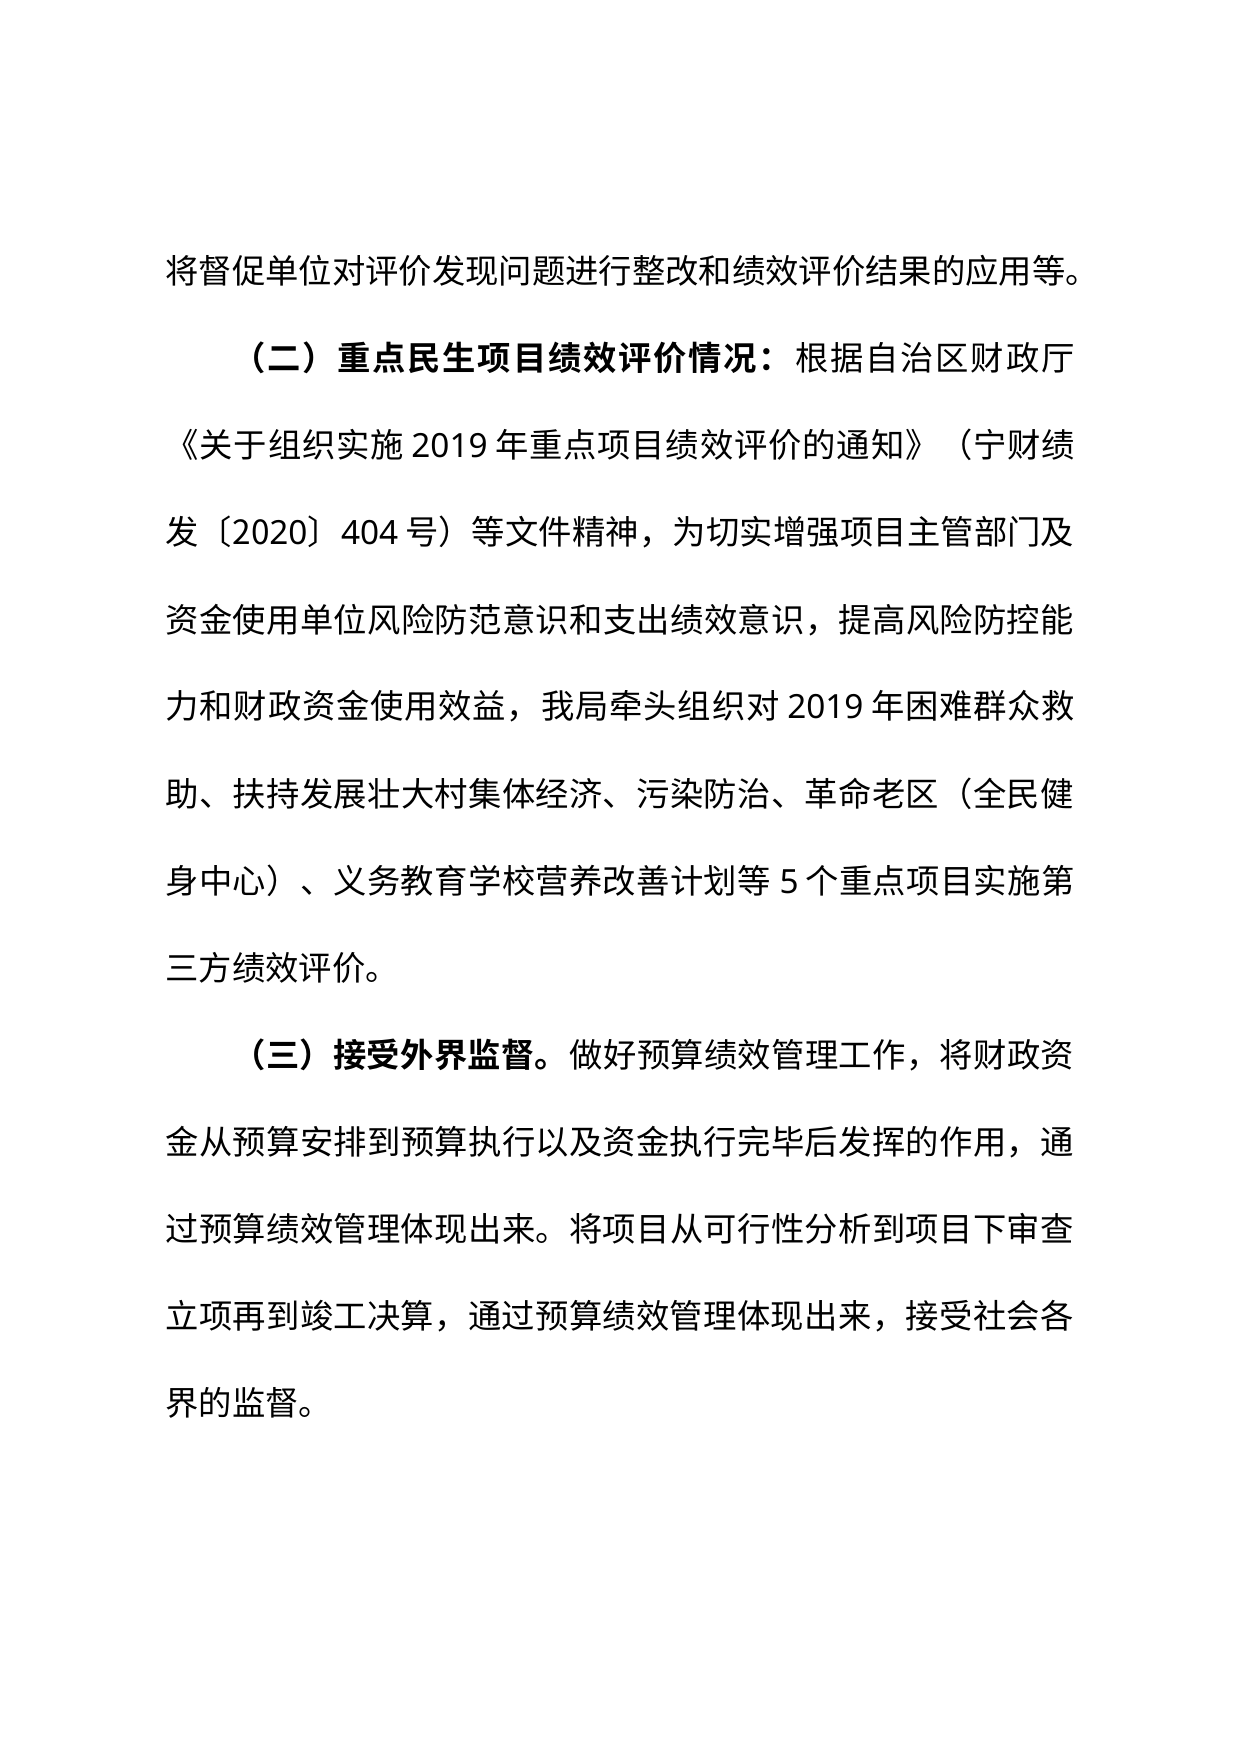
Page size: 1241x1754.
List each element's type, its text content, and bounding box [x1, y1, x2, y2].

text （三）接受外界监督。做好预算绩效管理工作，将财政资金从预算安排到预算执行以及资金执行完毕后发挥的作用，通过预算绩效管理体现出来。将项目从可行性分析到项目下审查立项再到竣工决算，通过预算绩效管理体现出来，接受社会各界的监督。 [165, 1009, 1075, 1509]
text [165, 226, 1075, 313]
text （二）重点民生项目绩效评价情况：根据自治区财政厅《关于组织实施2019年重点项目绩效评价的通知》（宁财绩发〔2020〕404号）等文件精神，为切实增强项目主管部门及资金使用单位风险防范意识和支出绩效意识，提高风险防控能力和财政资金使用效益，我局牵头组织对2019年困难群众救助、扶持发展壮大村集体经济、污染防治、革命老区（全民健身中心）、义务教育学校营养改善计划等5个重点项目实施第三方绩效评价。 [165, 313, 1075, 1009]
